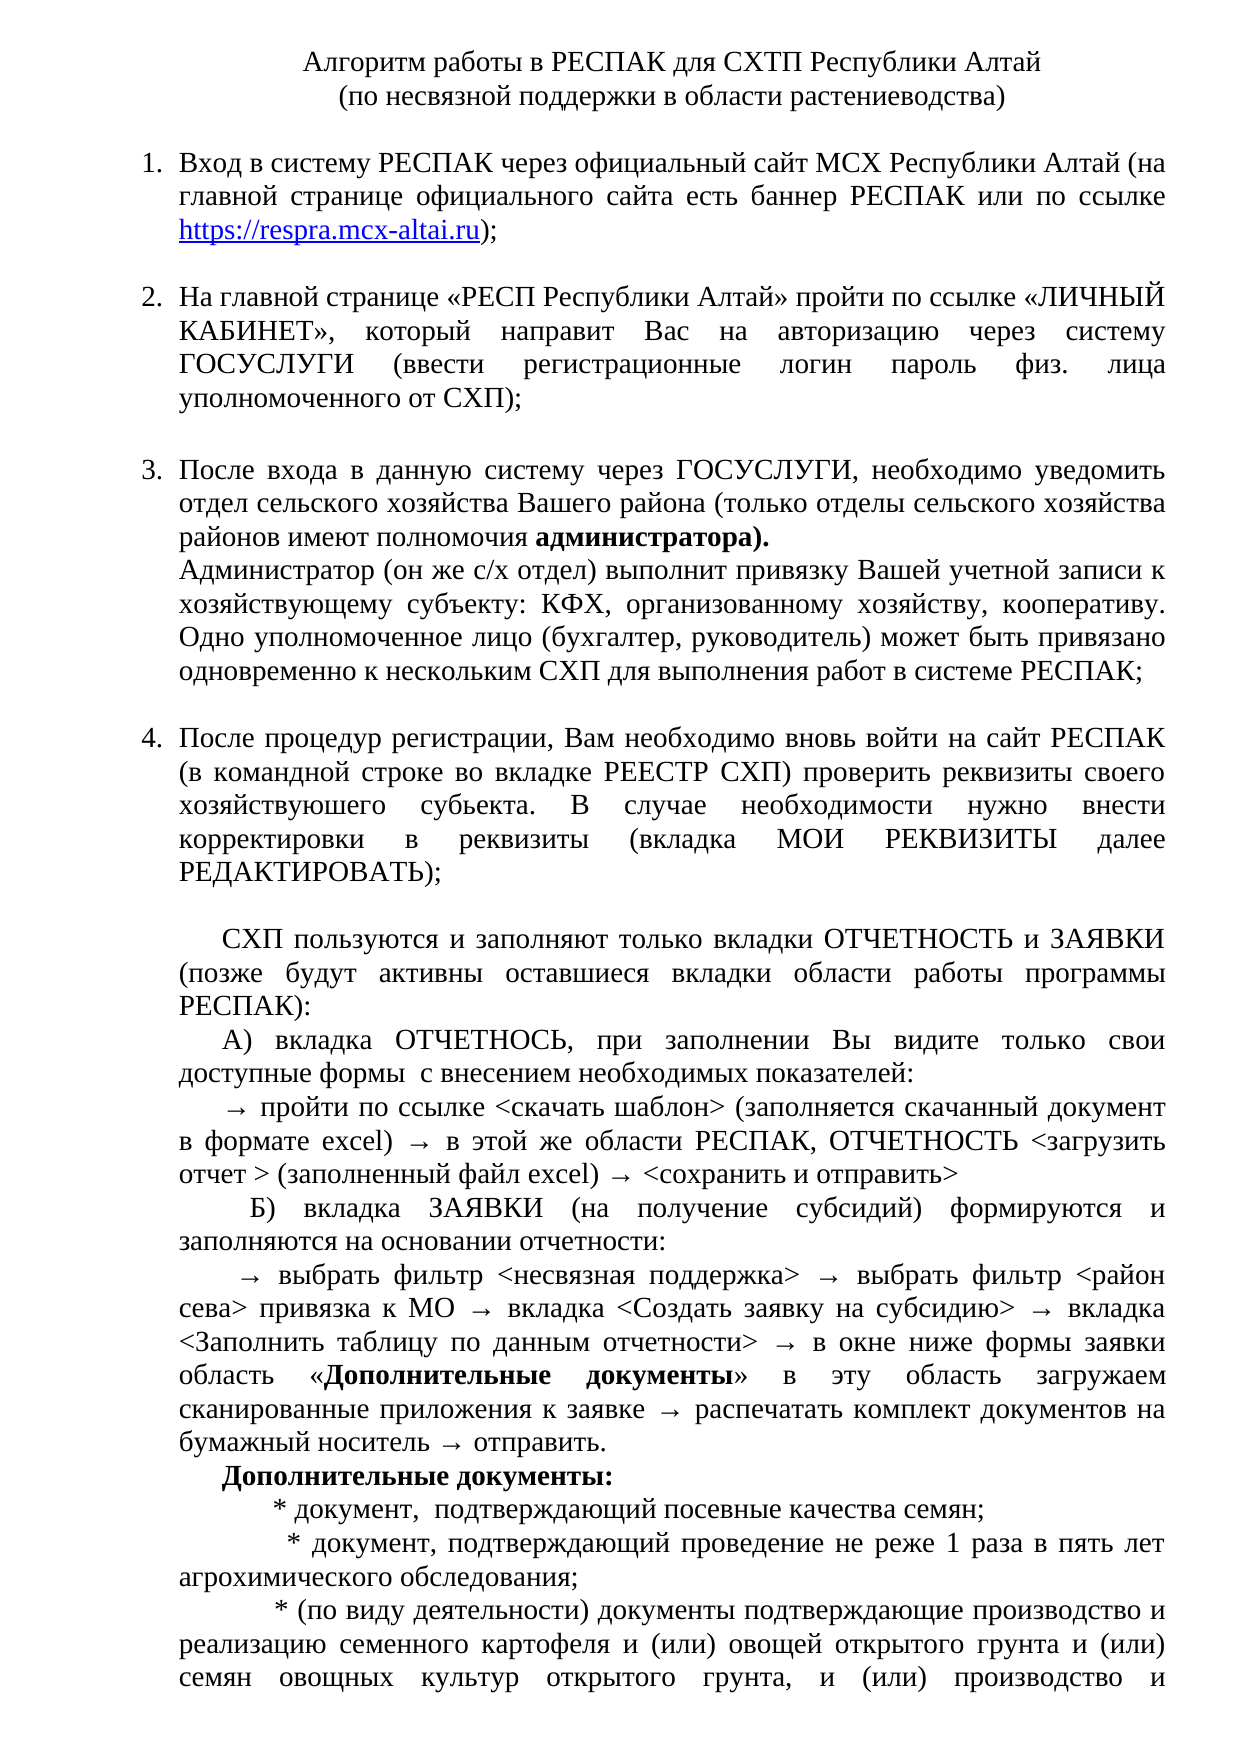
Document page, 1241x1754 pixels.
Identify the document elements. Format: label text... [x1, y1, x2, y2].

list → выбрать фильтр ˂несвязная поддержка˃ → выбрать фильтр ˂район сева˃ привязка к МО → вкладка ˂Создать заявку на субсидию˃ → вкладка ˂Заполнить таблицу по данным отчетности˃ → в окне ниже формы заявки область «Дополнительные документы» в эту область загружаем сканированные приложения к заявке → распечатать комплект документов на бумажный носитель → отправить. [178, 1257, 1167, 1458]
list На главной странице «РЕСП Республики Алтай» пройти по ссылке «ЛИЧНЫЙ КАБИНЕТ», который направит Вас на авторизацию через систему ГОСУСЛУГИ (ввести регистрационные логин пароль физ. лица уполномоченного от СХП); [141, 279, 1167, 413]
list Администратор (он же с/х отдел) выполнит привязку Вашей учетной записи к хозяйствующему субъекту: КФХ, организованному хозяйству, кооперативу. Одно уполномоченное лицо (бухгалтер, руководитель) может быть привязано одновременно к нескольким СХП для выполнения работ в системе РЕСПАК; [178, 552, 1167, 687]
list Дополнительные документы: [178, 1458, 1167, 1492]
text (по несвязной поддержки в области растениеводства) [103, 78, 1167, 111]
list Вход в систему РЕСПАК через официальный сайт МСХ Республики Алтай (на главной странице официального сайта есть баннер РЕСПАК или по ссылке https://respra.mcx-altai.ru); [141, 145, 1167, 246]
list После процедур регистрации, Вам необходимо вновь войти на сайт РЕСПАК (в командной строке во вкладке РЕЕСТР СХП) проверить реквизиты своего хозяйствуюшего субьекта. В случае необходимости нужно внести корректировки в реквизиты (вкладка МОИ РЕКВИЗИТЫ далее РЕДАКТИРОВАТЬ); [141, 720, 1167, 888]
text Алгоритм работы в РЕСПАК для СХТП Республики Алтай [103, 44, 1167, 78]
list А) вкладка ОТЧЕТНОСЬ, при заполнении Вы видите только свои доступные формы с внесением необходимых показателей: [178, 1022, 1167, 1089]
list * документ, подтверждающий проведение не реже 1 раза в пять лет агрохимического обследования; [178, 1525, 1167, 1592]
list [178, 1592, 1167, 1693]
list СХП пользуются и заполняют только вкладки ОТЧЕТНОСТЬ и ЗАЯВКИ (позже будут активны оставшиеся вкладки области работы программы РЕСПАК): [178, 921, 1167, 1022]
list Б) вкладка ЗАЯВКИ (на получение субсидий) формируются и заполняются на основании отчетности: [178, 1190, 1167, 1257]
list → пройти по ссылке ˂скачать шаблон˃ (заполняется скачанный документ в формате excel) → в этой же области РЕСПАК, ОТЧЕТНОСТЬ ˂загрузить отчет ˃ (заполненный файл excel) → ˂сохранить и отправить˃ [178, 1089, 1167, 1190]
list * документ, подтверждающий посевные качества семян; [162, 1492, 1167, 1525]
list После входа в данную систему через ГОСУСЛУГИ, необходимо уведомить отдел сельского хозяйства Вашего района (только отделы сельского хозяйства районов имеют полномочия администратора). [141, 452, 1167, 552]
